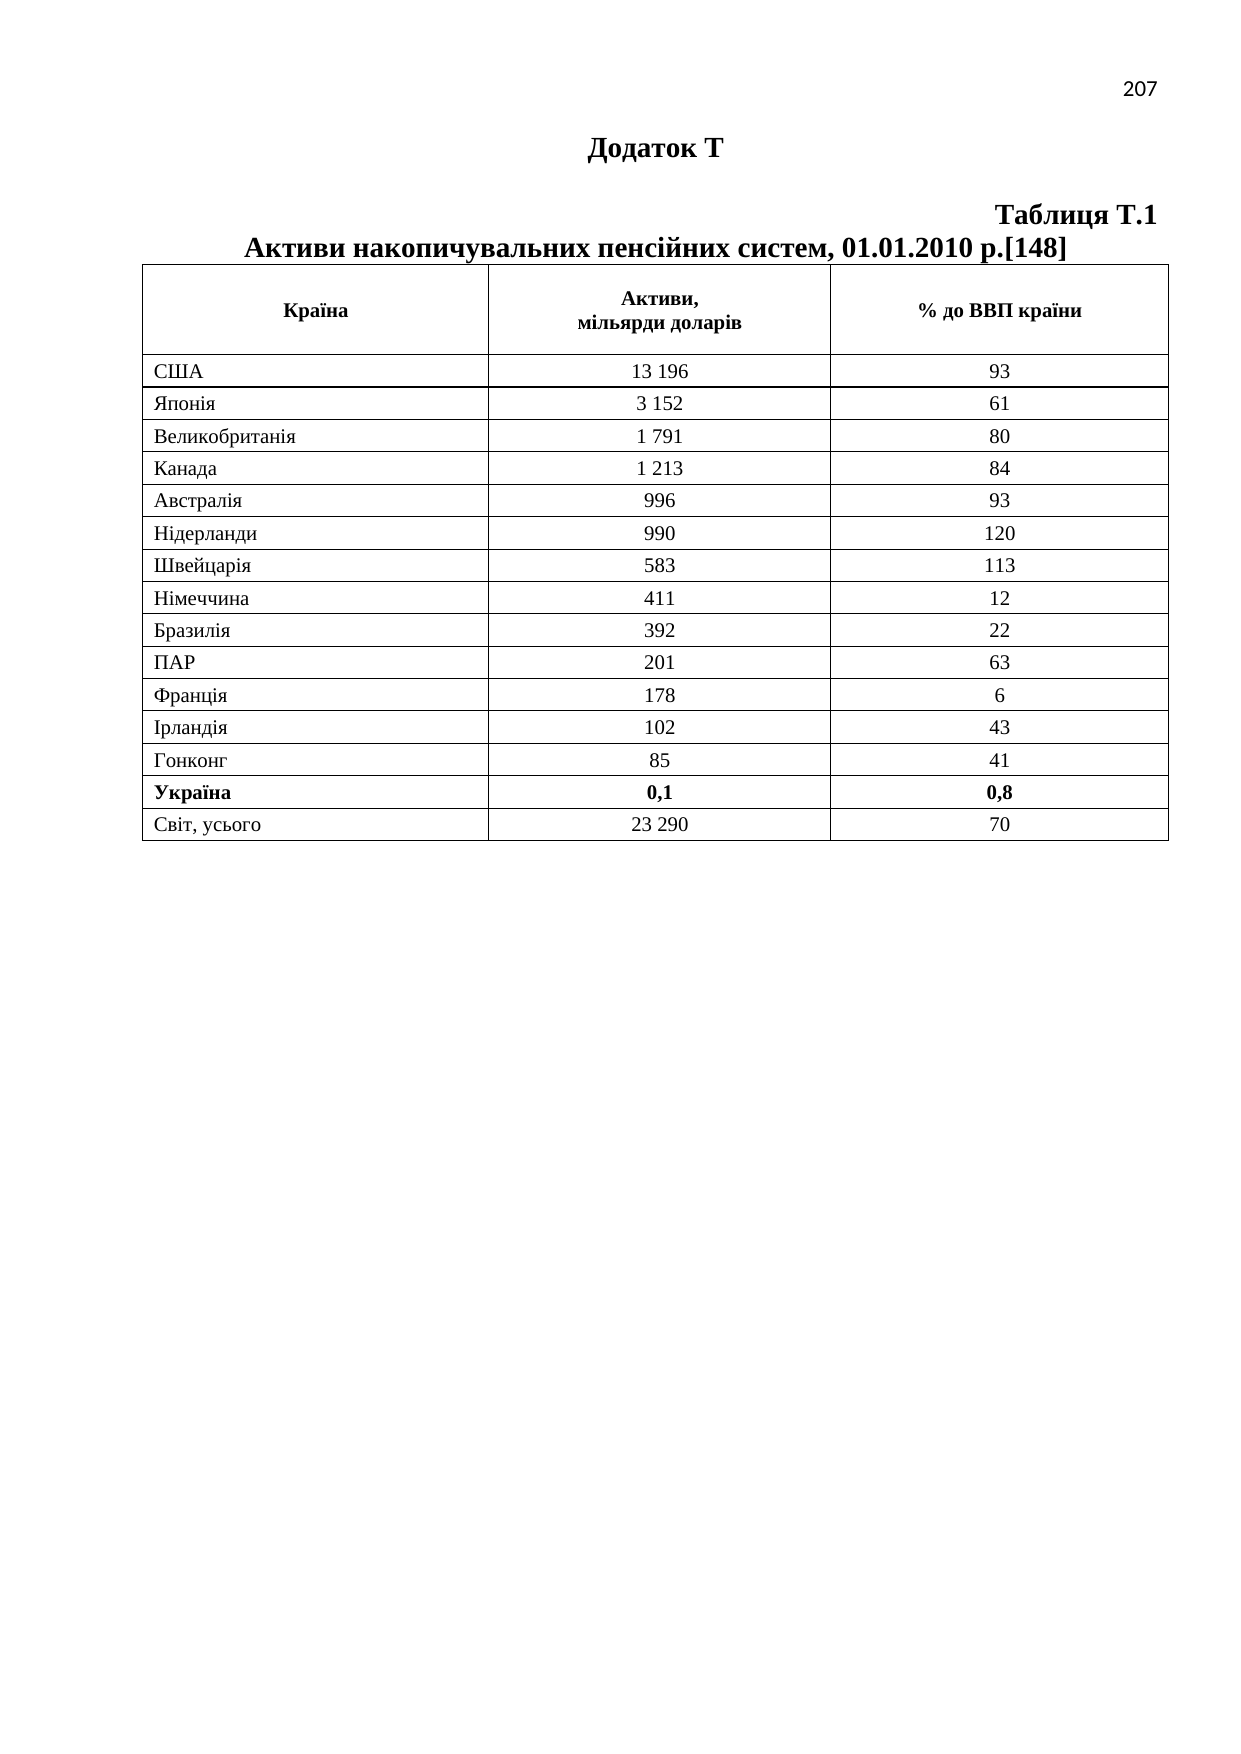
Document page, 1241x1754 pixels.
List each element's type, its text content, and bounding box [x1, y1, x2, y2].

table_cell 990 [489, 517, 830, 548]
table_cell 41 [831, 744, 1168, 775]
table_cell 411 [489, 582, 830, 613]
table_cell Франція [143, 679, 488, 710]
table_cell 43 [831, 711, 1168, 743]
table_cell 0,8 [831, 776, 1168, 808]
table_cell Світ, усього [143, 809, 488, 840]
table_cell 93 [831, 485, 1168, 516]
table_cell 113 [831, 550, 1168, 581]
table_cell 61 [831, 388, 1168, 419]
table_cell 1 213 [489, 452, 830, 484]
table_cell Україна [143, 776, 488, 808]
table_cell Бразилія [143, 614, 488, 646]
table_cell 80 [831, 420, 1168, 451]
table_cell Канада [143, 452, 488, 484]
table_cell 6 [831, 679, 1168, 710]
table_cell Японія [143, 388, 488, 419]
table_cell Німеччина [143, 582, 488, 613]
table_cell Великобританія [143, 420, 488, 451]
text Таблиця Т.1 [153, 197, 1157, 231]
table_cell 93 [831, 355, 1168, 386]
table_cell 22 [831, 614, 1168, 646]
table_cell 102 [489, 711, 830, 743]
table_header Активи, мільярди доларів [489, 265, 830, 354]
table_cell Ірландія [143, 711, 488, 743]
table_cell 120 [831, 517, 1168, 548]
table_cell 392 [489, 614, 830, 646]
table_header % до ВВП країни [831, 265, 1168, 354]
table_cell 85 [489, 744, 830, 775]
table_cell 13 196 [489, 355, 830, 386]
table_cell Нідерланди [143, 517, 488, 548]
table_cell Австралія [143, 485, 488, 516]
table_cell Швейцарія [143, 550, 488, 581]
table_cell 23 290 [489, 809, 830, 840]
table_cell 63 [831, 647, 1168, 678]
table_cell 583 [489, 550, 830, 581]
table_cell США [143, 355, 488, 386]
text Активи накопичувальних пенсійних систем, 01.01.2010 р.[148] [153, 231, 1157, 264]
table_cell 1 791 [489, 420, 830, 451]
table_cell Гонконг [143, 744, 488, 775]
table_cell 178 [489, 679, 830, 710]
table_cell 12 [831, 582, 1168, 613]
table_cell 996 [489, 485, 830, 516]
table_header Країна [143, 265, 488, 354]
table_cell 0,1 [489, 776, 830, 808]
table_cell 84 [831, 452, 1168, 484]
table_cell ПАР [143, 647, 488, 678]
text Додаток Т [153, 130, 1157, 163]
table_cell 70 [831, 809, 1168, 840]
table_cell 201 [489, 647, 830, 678]
table_cell 3 152 [489, 388, 830, 419]
